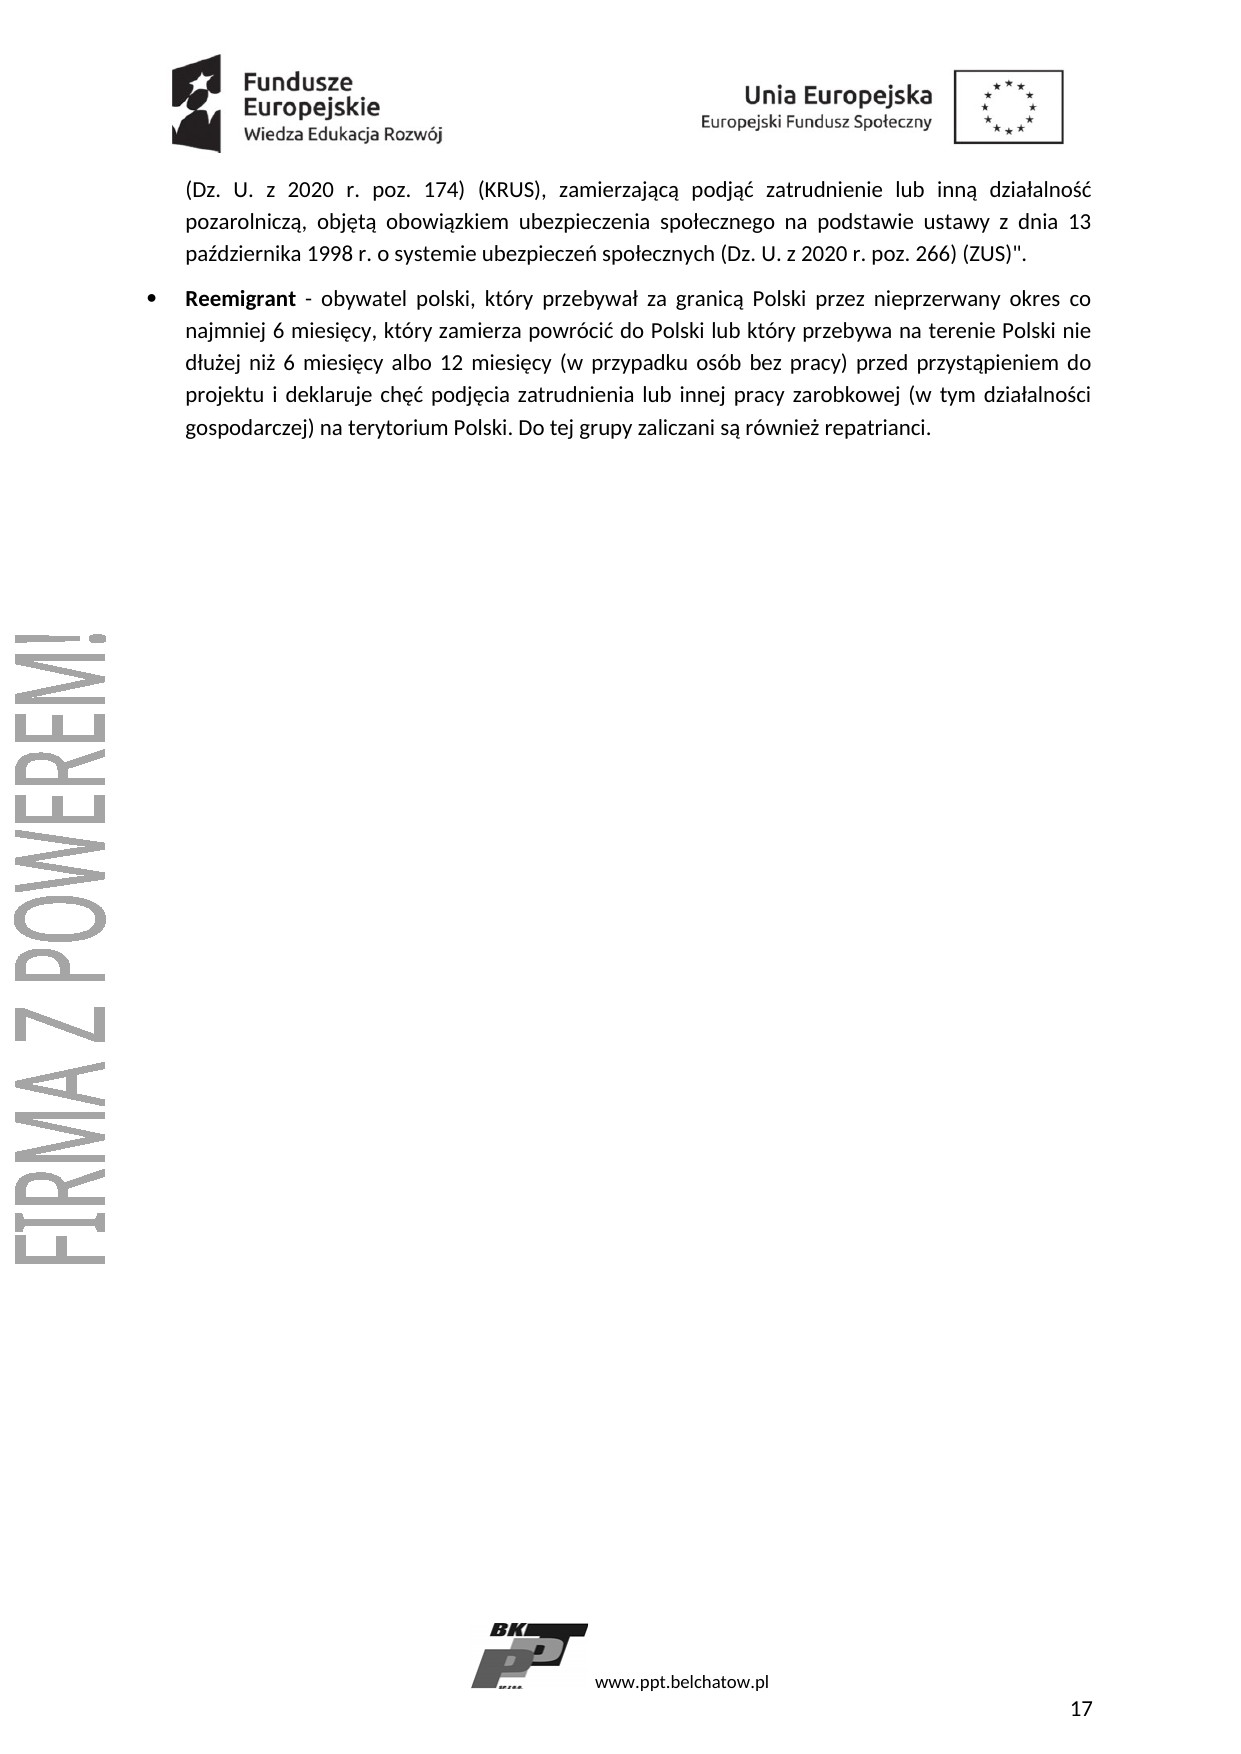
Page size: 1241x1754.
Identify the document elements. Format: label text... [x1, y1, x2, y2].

picture [147, 29, 1093, 175]
picture [471, 1623, 589, 1689]
list Reemigrant - obywatel polski, który przebywał za granicą Polski przez nieprzerwany okres co najmniej 6 miesięcy, który zamierza powrócić do Polski lub który przebywa na terenie Polski nie dłużej niż 6 miesięcy albo 12 miesięcy (w przypadku osób bez pracy) przed przystąpieniem do projektu i deklaruje chęć podjęcia zatrudnienia lub innej pracy zarobkowej (w tym działalności gospodarczej) na terytorium Polski. Do tej grupy zaliczani są również repatrianci. [148, 284, 1093, 441]
